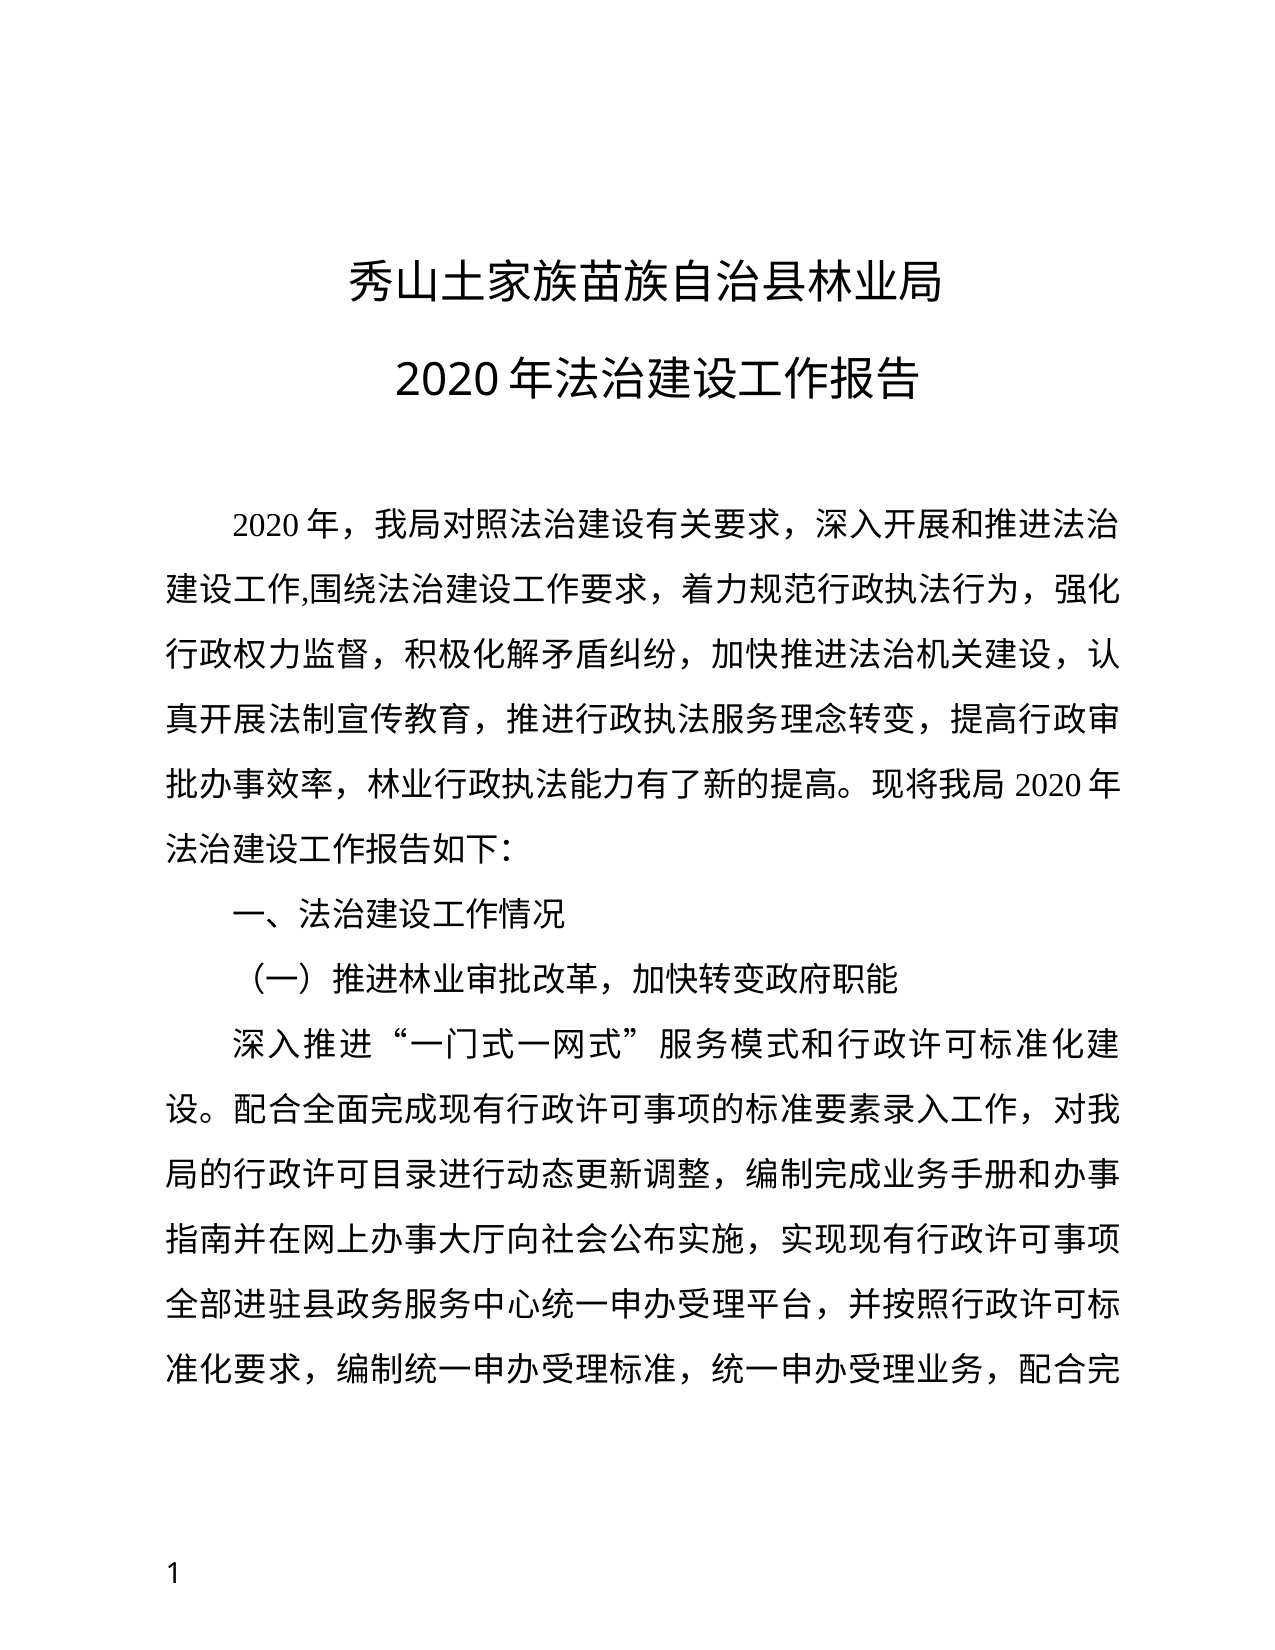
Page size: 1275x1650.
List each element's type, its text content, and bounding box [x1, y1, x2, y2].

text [165, 1010, 1121, 1400]
text 2020年法治建设工作报告 [165, 327, 1121, 425]
text 秀山土家族苗族自治县林业局 [165, 230, 1121, 327]
text 2020年，我局对照法治建设有关要求，深入开展和推进法治建设工作,围绕法治建设工作要求，着力规范行政执法行为，强化行政权力监督，积极化解矛盾纠纷，加快推进法治机关建设，认真开展法制宣传教育，推进行政执法服务理念转变，提高行政审批办事效率，林业行政执法能力有了新的提高。现将我局2020年法治建设工作报告如下： [165, 490, 1121, 880]
text （一）推进林业审批改革，加快转变政府职能 [165, 945, 1121, 1010]
text 一、法治建设工作情况 [165, 880, 1121, 945]
